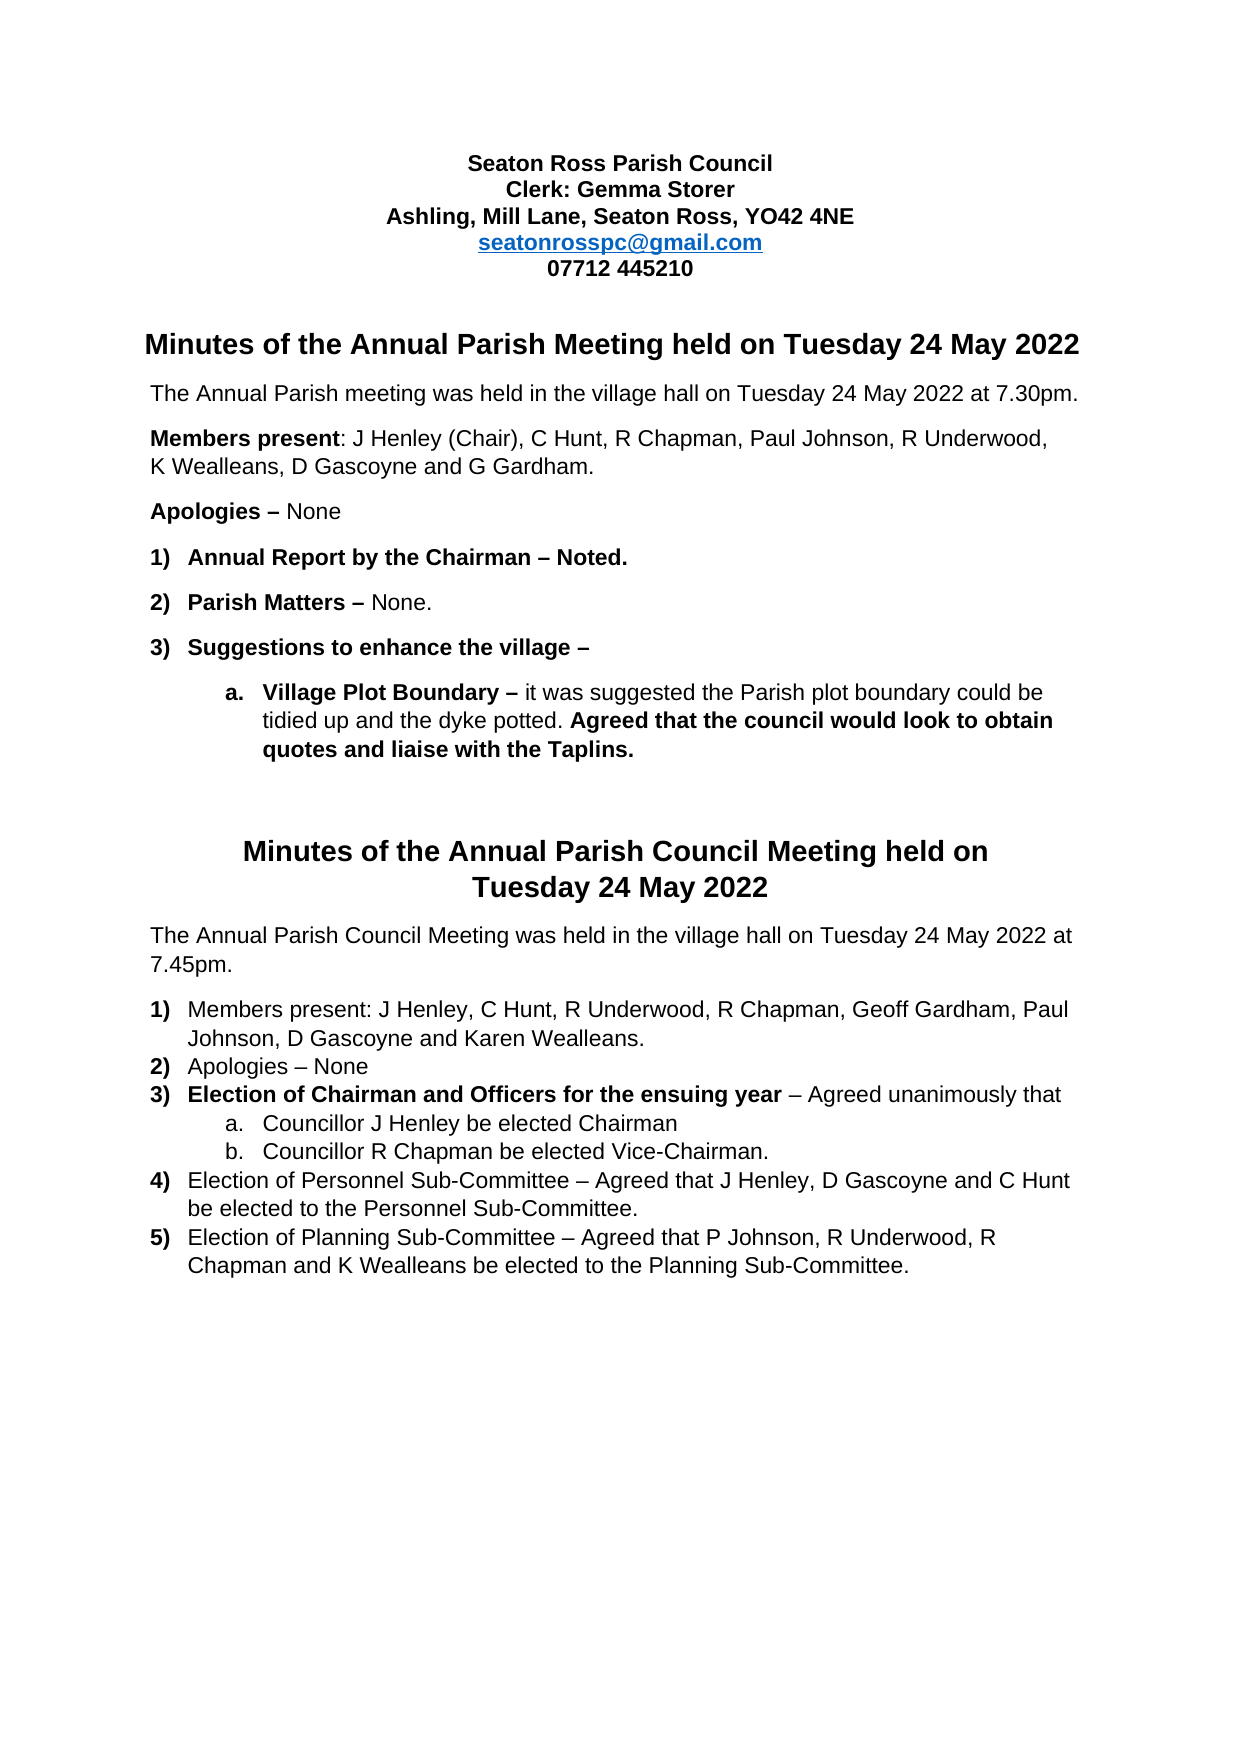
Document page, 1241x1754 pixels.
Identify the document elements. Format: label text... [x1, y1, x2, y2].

text The Annual Parish meeting was held in the village hall on Tuesday 24 May 2022 at 7.30pm. [135, 380, 1090, 406]
text Minutes of the Annual Parish Council Meeting held on Tuesday 24 May 2022 [150, 833, 1090, 903]
text Clerk: Gemma Storer [150, 176, 1090, 203]
list Election of Personnel Sub-Committee – Agreed that J Henley, D Gascoyne and C Hunt be elected to the Personnel Sub-Committee. [150, 1167, 1090, 1221]
text Seaton Ross Parish Council [150, 150, 1090, 176]
text Apologies – None [135, 498, 1090, 525]
list Councillor R Chapman be elected Vice-Chairman. [225, 1138, 1090, 1164]
text The Annual Parish Council Meeting was held in the village hall on Tuesday 24 May 2022 at 7.45pm. [150, 922, 1090, 977]
list Members present: J Henley, C Hunt, R Underwood, R Chapman, Geoff Gardham, Paul Johnson, D Gascoyne and Karen Wealleans. [150, 996, 1090, 1051]
text Minutes of the Annual Parish Meeting held on Tuesday 24 May 2022 [135, 327, 1090, 360]
list Election of Chairman and Officers for the ensuing year – Agreed unanimously that [150, 1081, 1090, 1108]
list Suggestions to enhance the village – [150, 634, 1090, 660]
list Election of Planning Sub-Committee – Agreed that P Johnson, R Underwood, R Chapman and K Wealleans be elected to the Planning Sub-Committee. [150, 1223, 1090, 1278]
list Annual Report by the Chairman – Noted. [150, 543, 1090, 570]
list Village Plot Boundary – it was suggested the Parish plot boundary could be tidied up and the dyke potted. Agreed that the council would look to obtain quotes and liaise with the Taplins. [225, 679, 1090, 762]
text Ashling, Mill Lane, Seaton Ross, YO42 4NE [150, 203, 1090, 229]
list Councillor J Henley be elected Chairman [225, 1110, 1090, 1136]
text seatonrosspc@gmail.com [150, 229, 1090, 255]
text 07712 445210 [150, 255, 1090, 282]
list Parish Matters – None. [150, 588, 1090, 615]
text Members present: J Henley (Chair), C Hunt, R Chapman, Paul Johnson, R Underwood, K Wealleans, D Gascoyne and G Gardham. [150, 425, 1090, 479]
list Apologies – None [150, 1053, 1090, 1079]
